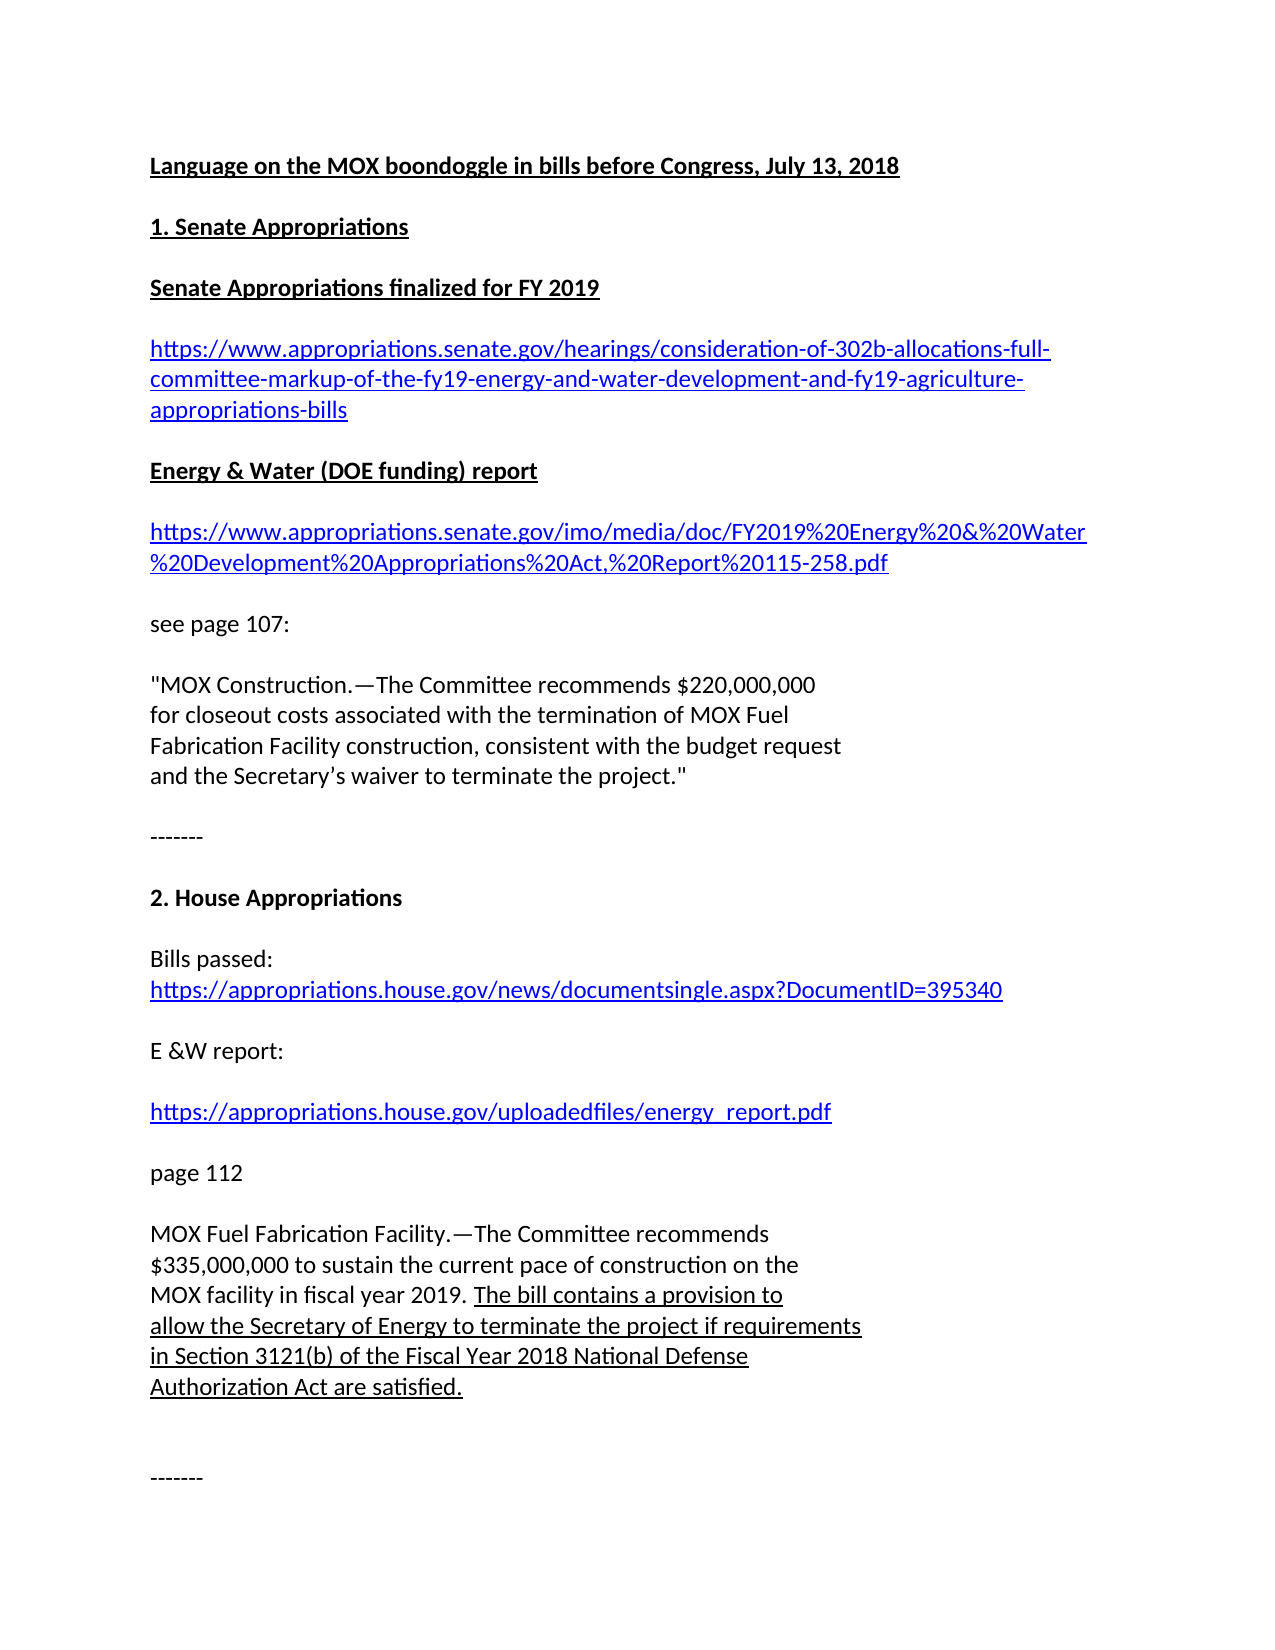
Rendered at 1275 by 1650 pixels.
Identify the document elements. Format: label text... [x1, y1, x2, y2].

text https://appropriations.house.gov/uploadedfiles/energy_report.pdf [150, 1096, 1125, 1127]
text Language on the MOX boondoggle in bills before Congress, July 13, 2018 [150, 150, 1125, 181]
text https://www.appropriations.senate.gov/imo/media/doc/FY2019%20Energy%20&%20Water%20Development%20Appropriations%20Act,%20Report%20115-258.pdf [150, 516, 1125, 577]
text Bills passed: [150, 943, 1125, 974]
text https://appropriations.house.gov/news/documentsingle.aspx?DocumentID=395340 [150, 974, 1125, 1004]
text Energy & Water (DOE funding) report [150, 455, 1125, 486]
text ------- [150, 1462, 1125, 1493]
text Senate Appropriations finalized for FY 2019 [150, 272, 1125, 303]
text see page 107: [150, 608, 1125, 638]
text "MOX Construction.—The Committee recommends $220,000,000 for closeout costs associated with the termination of MOX Fuel Fabrication Facility construction, consistent with the budget request and the Secretary’s waiver to terminate the project." [150, 669, 1125, 791]
text ------- [150, 821, 1125, 852]
text https://www.appropriations.senate.gov/hearings/consideration-of-302b-allocations-full-committee-markup-of-the-fy19-energy-and-water-development-and-fy19-agriculture-appropriations-bills [150, 333, 1125, 425]
text 1. Senate Appropriations [150, 211, 1125, 242]
text 2. House Appropriations [150, 882, 1125, 913]
text E &W report: [150, 1035, 1125, 1066]
text MOX Fuel Fabrication Facility.—The Committee recommends $335,000,000 to sustain the current pace of construction on the MOX facility in fiscal year 2019. The bill contains a provision to allow the Secretary of Energy to terminate the project if requirements in Section 3121(b) of the Fiscal Year 2018 National Defense Authorization Act are satisfied. [150, 1218, 1125, 1401]
text page 112 [150, 1157, 1125, 1188]
